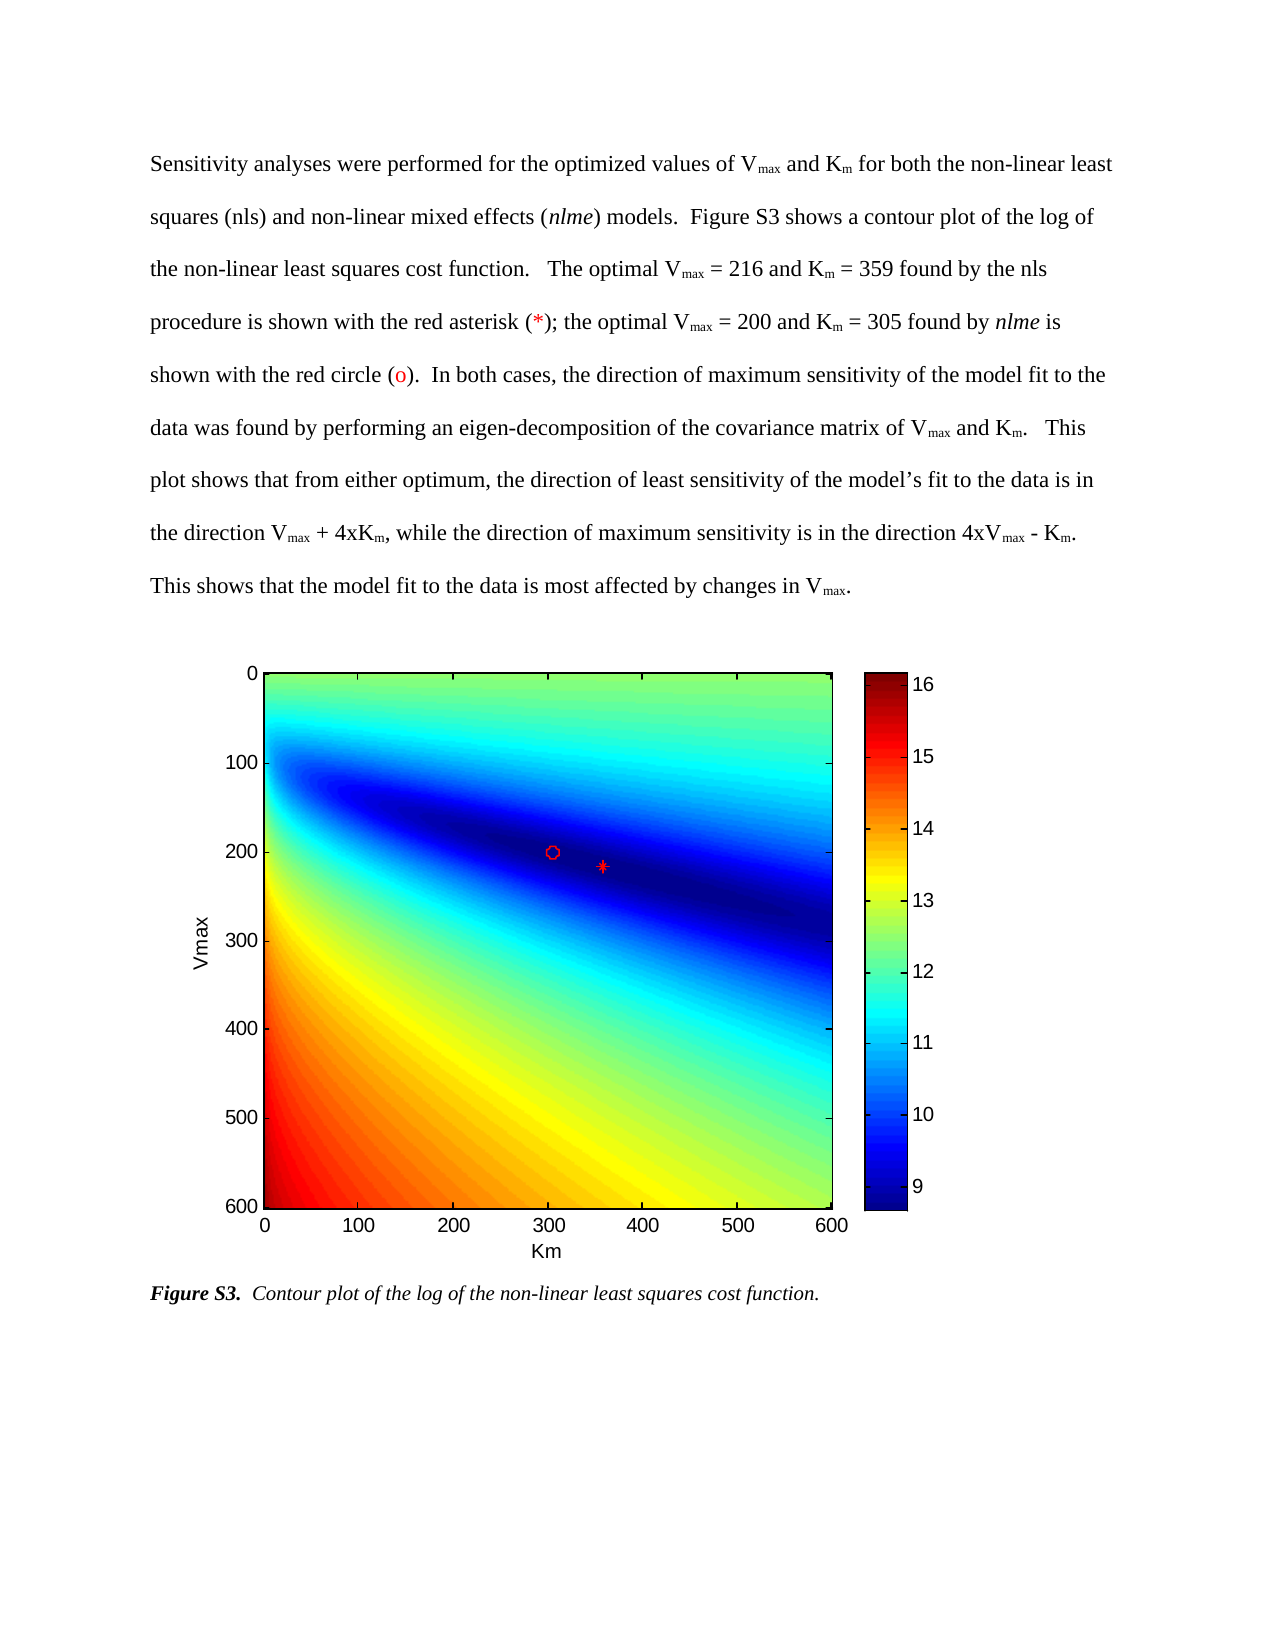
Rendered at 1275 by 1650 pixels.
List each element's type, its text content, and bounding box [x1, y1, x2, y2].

text Figure S3. Contour plot of the log of the non-linear least squares cost function. [150, 1281, 1125, 1305]
text Sensitivity analyses were performed for the optimized values of Vmax and Km for both the non-linear least squares (nls) and non-linear mixed effects (nlme) models. Figure S3 shows a contour plot of the log of the non-linear least squares cost function. The optimal Vmax = 216 and Km = 359 found by the nls procedure is shown with the red asterisk (*); the optimal Vmax = 200 and Km = 305 found by nlme is shown with the red circle (o). In both cases, the direction of maximum sensitivity of the model fit to the data was found by performing an eigen-decomposition of the covariance matrix of Vmax and Km. This plot shows that from either optimum, the direction of least sensitivity of the model’s fit to the data is in the direction Vmax + 4xKm, while the direction of maximum sensitivity is in the direction 4xVmax - Km. This shows that the model fit to the data is most affected by changes in Vmax. [150, 150, 1125, 598]
